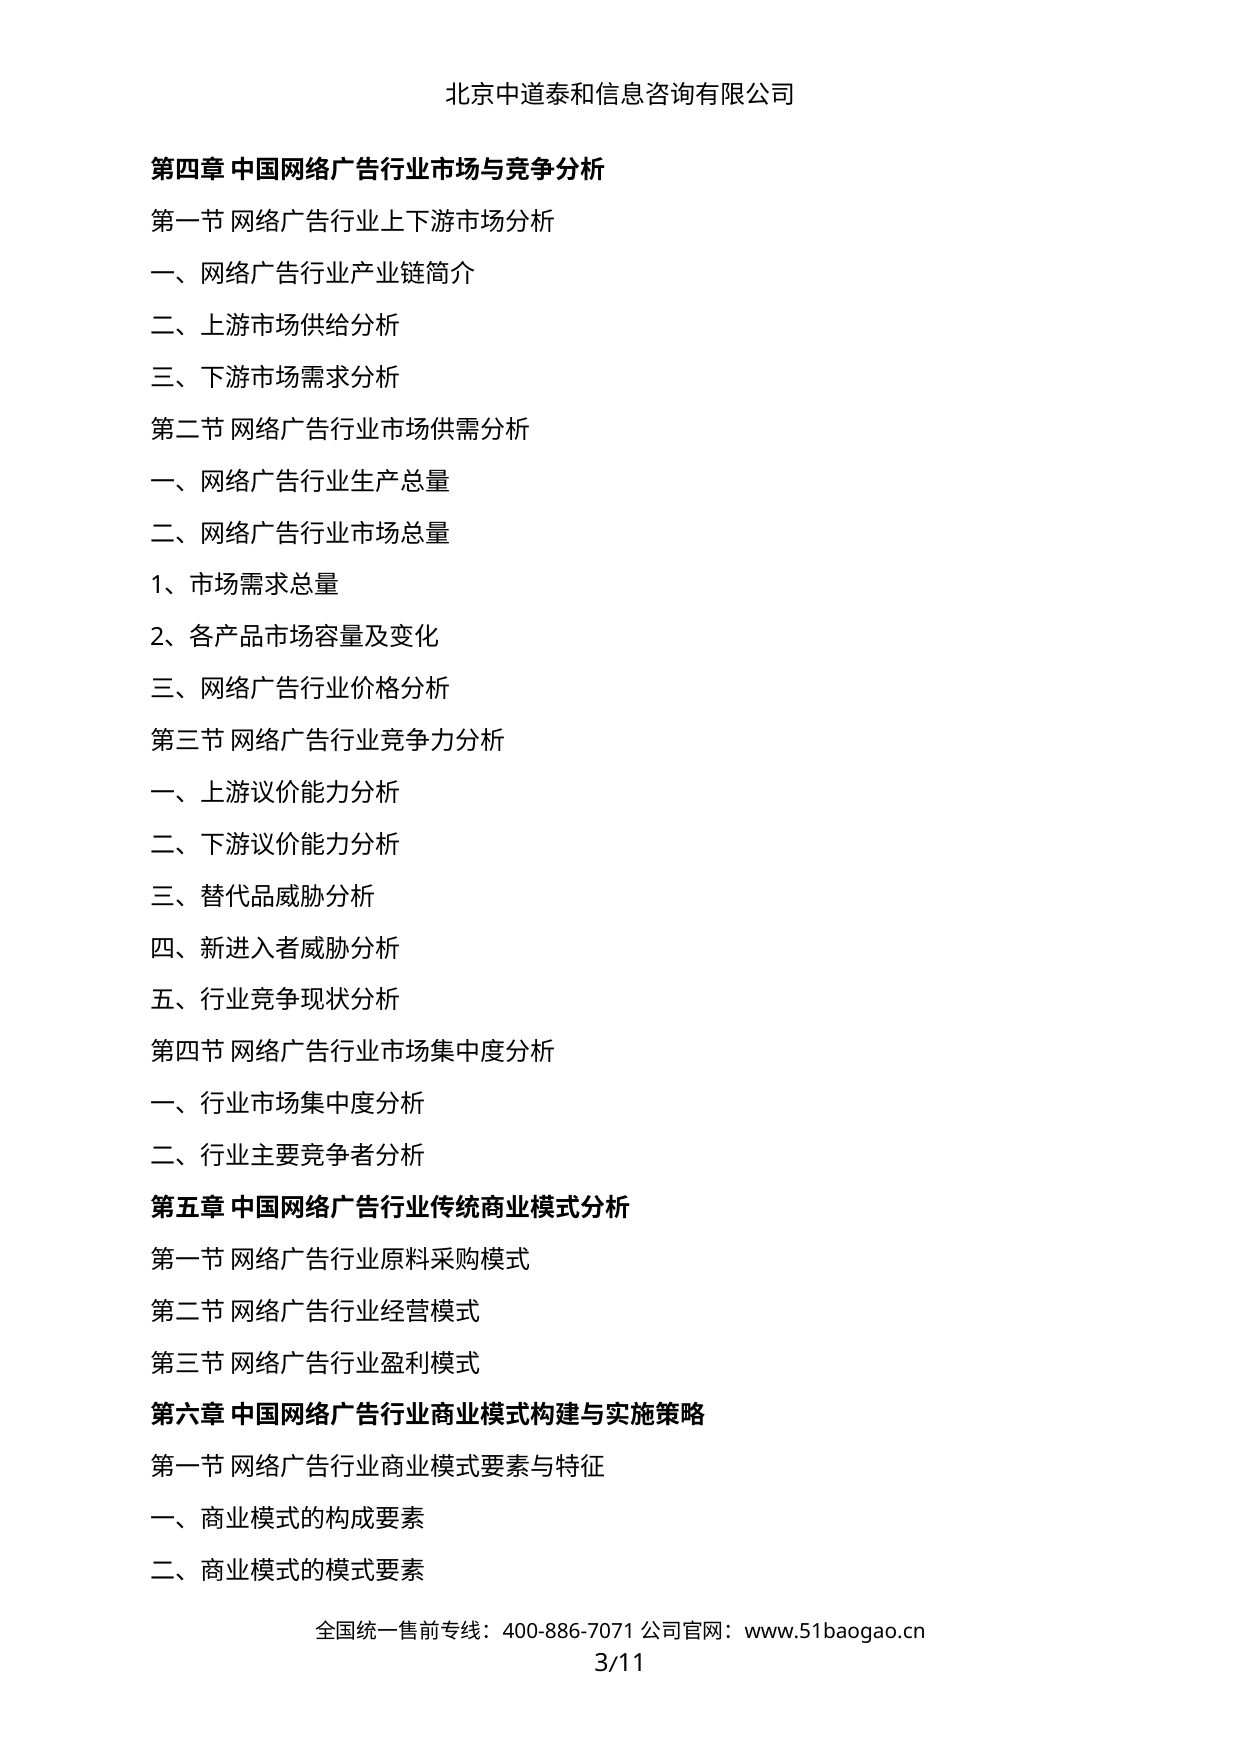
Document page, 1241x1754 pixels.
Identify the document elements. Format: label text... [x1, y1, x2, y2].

text 2、各产品市场容量及变化 [150, 617, 1090, 653]
text 三、下游市场需求分析 [150, 357, 1090, 394]
text 第四章 中国网络广告行业市场与竞争分析 [150, 150, 1090, 186]
text 三、替代品威胁分析 [150, 876, 1090, 912]
text 第二节 网络广告行业经营模式 [150, 1291, 1090, 1327]
text 第三节 网络广告行业竞争力分析 [150, 721, 1090, 757]
text 第四节 网络广告行业市场集中度分析 [150, 1032, 1090, 1068]
text 二、下游议价能力分析 [150, 824, 1090, 861]
text 一、网络广告行业生产总量 [150, 461, 1090, 497]
text 第一节 网络广告行业上下游市场分析 [150, 202, 1090, 238]
text 第一节 网络广告行业商业模式要素与特征 [150, 1447, 1090, 1483]
text 第二节 网络广告行业市场供需分析 [150, 409, 1090, 446]
text 一、网络广告行业产业链简介 [150, 254, 1090, 290]
text 五、行业竞争现状分析 [150, 980, 1090, 1016]
text 第一节 网络广告行业原料采购模式 [150, 1239, 1090, 1276]
text 一、行业市场集中度分析 [150, 1084, 1090, 1120]
text 四、新进入者威胁分析 [150, 928, 1090, 964]
text 第五章 中国网络广告行业传统商业模式分析 [150, 1187, 1090, 1224]
text 一、商业模式的构成要素 [150, 1499, 1090, 1535]
text 二、上游市场供给分析 [150, 306, 1090, 342]
text 二、行业主要竞争者分析 [150, 1136, 1090, 1172]
text 三、网络广告行业价格分析 [150, 669, 1090, 705]
text 第六章 中国网络广告行业商业模式构建与实施策略 [150, 1395, 1090, 1431]
text 二、网络广告行业市场总量 [150, 513, 1090, 549]
text 一、上游议价能力分析 [150, 772, 1090, 809]
text 第三节 网络广告行业盈利模式 [150, 1343, 1090, 1379]
text 二、商业模式的模式要素 [150, 1551, 1090, 1587]
text 1、市场需求总量 [150, 565, 1090, 601]
